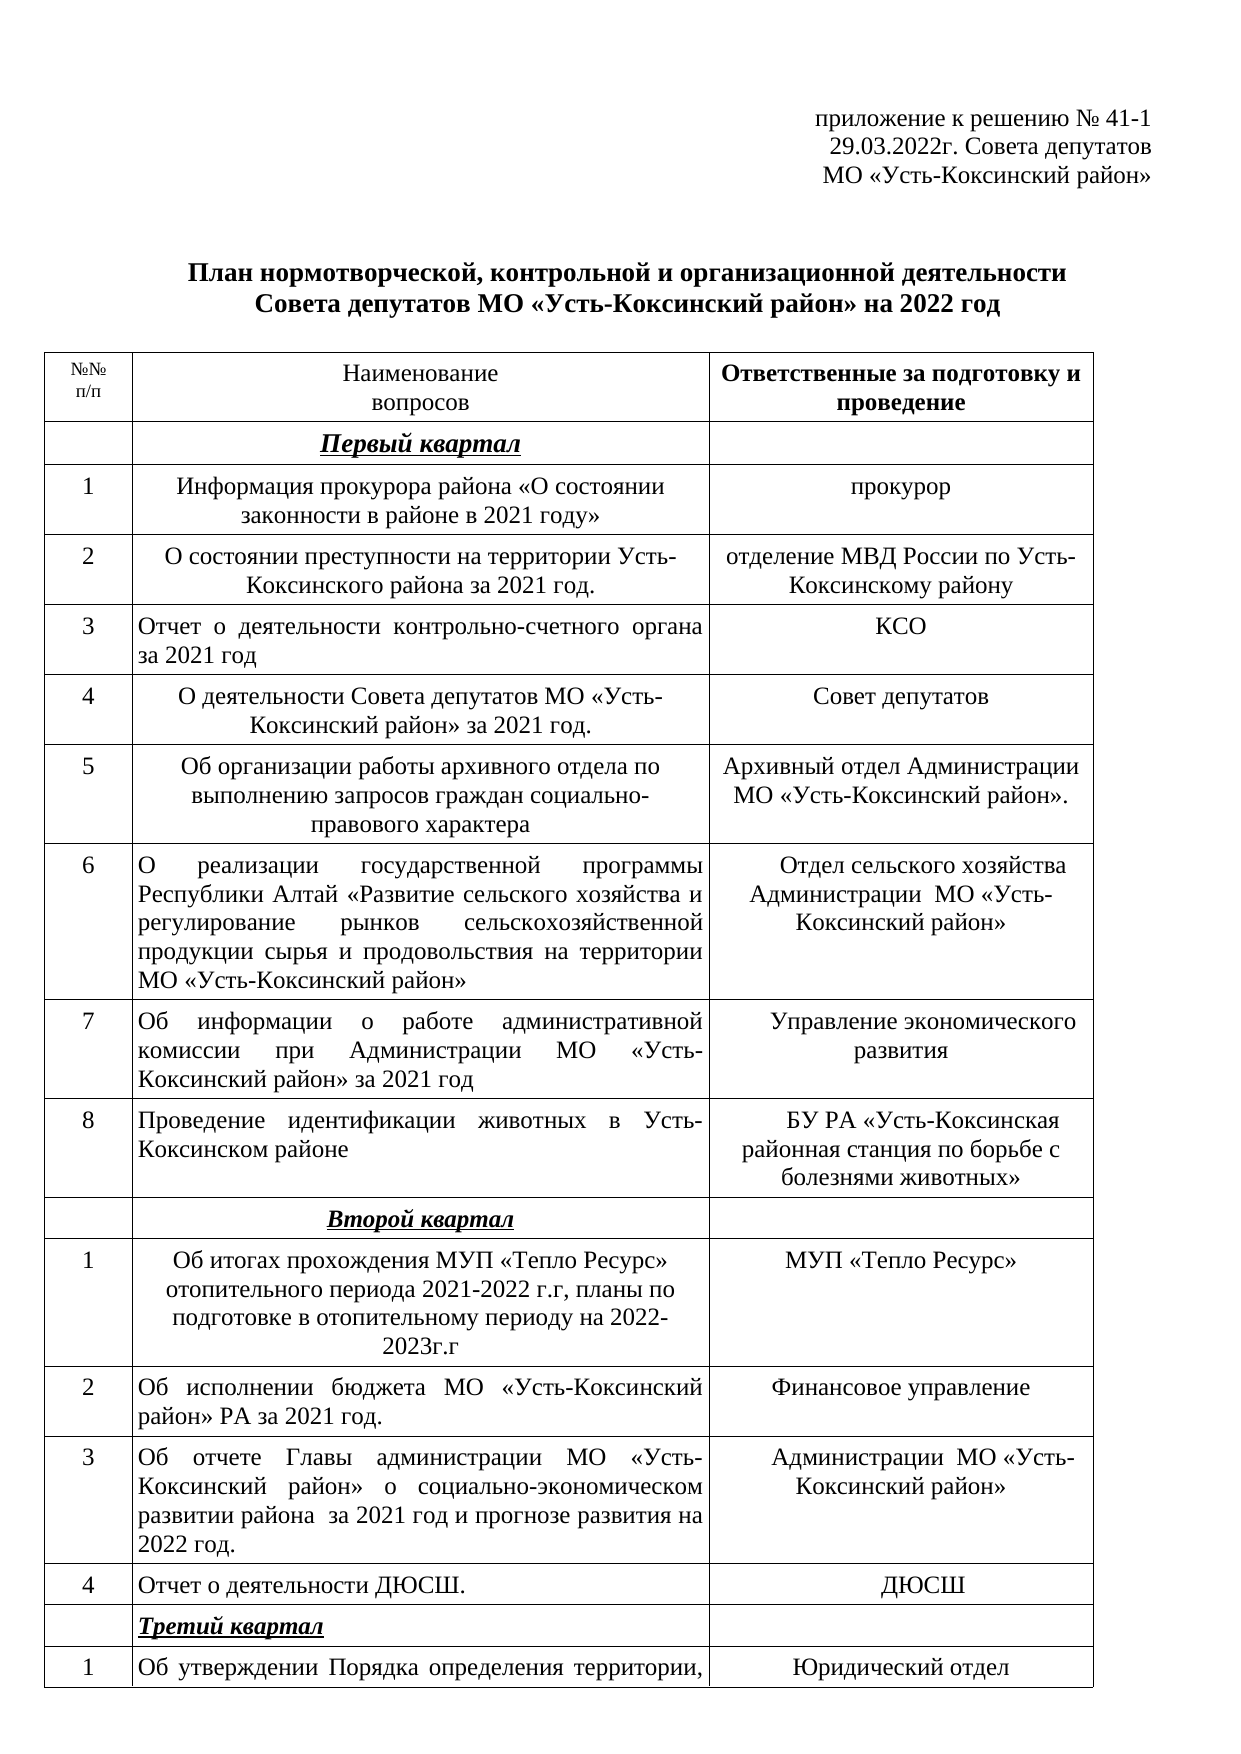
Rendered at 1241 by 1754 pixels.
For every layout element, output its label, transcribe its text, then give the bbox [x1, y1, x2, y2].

table_cell Администрации МО «Усть-Коксинский район» [710, 1437, 1093, 1563]
table_cell 1 [45, 1647, 132, 1686]
text Совета депутатов МО «Усть-Коксинский район» на 2022 год [103, 287, 1152, 318]
table_cell 2 [45, 535, 132, 604]
table_cell 3 [45, 1437, 132, 1563]
table_cell отделение МВД России по Усть-Коксинскому району [710, 535, 1093, 604]
table_cell О деятельности Совета депутатов МО «Усть-Коксинский район» за 2021 год. [133, 675, 709, 744]
table_cell Проведение идентификации животных в Усть-Коксинском районе [133, 1099, 709, 1197]
table_cell [710, 1605, 1093, 1646]
table_cell Финансовое управление [710, 1367, 1093, 1436]
table_cell 4 [45, 1564, 132, 1604]
table_cell 5 [45, 745, 132, 843]
table_cell 4 [45, 675, 132, 744]
table_cell 6 [45, 844, 132, 999]
table_cell О состоянии преступности на территории Усть-Коксинского района за 2021 год. [133, 535, 709, 604]
table_cell 1 [45, 465, 132, 534]
table_cell Об исполнении бюджета МО «Усть-Коксинский район» РА за 2021 год. [133, 1367, 709, 1436]
table_cell [45, 422, 132, 464]
table_cell О реализации государственной программы Республики Алтай «Развитие сельского хозяйства и регулирование рынков сельскохозяйственной продукции сырья и продовольствия на территории МО «Усть-Коксинский район» [133, 844, 709, 999]
text МО «Усть-Коксинский район» [103, 160, 1152, 189]
table_cell Архивный отдел Администрации МО «Усть-Коксинский район». [710, 745, 1093, 843]
table_header Ответственные за подготовку и проведение [710, 353, 1093, 421]
table_cell [45, 1198, 132, 1238]
table_cell Отчет о деятельности ДЮСШ. [133, 1564, 709, 1604]
text План нормотворческой, контрольной и организационной деятельности [103, 256, 1152, 287]
table_cell 3 [45, 605, 132, 674]
table_header №№ п/п [45, 353, 132, 421]
table_cell БУ РА «Усть-Коксинская районная станция по борьбе с болезнями животных» [710, 1099, 1093, 1197]
table_cell [710, 422, 1093, 464]
table_cell Об информации о работе административной комиссии при Администрации МО «Усть-Коксинский район» за 2021 год [133, 1000, 709, 1098]
table_cell Совет депутатов [710, 675, 1093, 744]
table_cell 8 [45, 1099, 132, 1197]
table_cell [710, 1198, 1093, 1238]
table_cell МУП «Тепло Ресурс» [710, 1239, 1093, 1366]
table_cell КСО [710, 605, 1093, 674]
text приложение к решению № 41-1 [103, 103, 1152, 131]
table_cell Юридический отдел [710, 1647, 1093, 1686]
table_cell Отчет о деятельности контрольно-счетного органа за 2021 год [133, 605, 709, 674]
table_cell Информация прокурора района «О состоянии законности в районе в 2021 году» [133, 465, 709, 534]
table_cell Об отчете Главы администрации МО «Усть-Коксинский район» о социально-экономическом развитии района за 2021 год и прогнозе развития на 2022 год. [133, 1437, 709, 1563]
table_cell Второй квартал [133, 1198, 709, 1238]
table_header Наименование вопросов [133, 353, 709, 421]
table_cell Третий квартал [133, 1605, 709, 1646]
table_cell [45, 1605, 132, 1646]
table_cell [133, 1647, 709, 1686]
table_cell Об итогах прохождения МУП «Тепло Ресурс» отопительного периода 2021-2022 г.г, планы по подготовке в отопительному периоду на 2022-2023г.г [133, 1239, 709, 1366]
text 29.03.2022г. Совета депутатов [103, 131, 1152, 160]
table_cell Отдел сельского хозяйства Администрации МО «Усть-Коксинский район» [710, 844, 1093, 999]
table_cell Первый квартал [133, 422, 709, 464]
table_cell 1 [45, 1239, 132, 1366]
table_cell прокурор [710, 465, 1093, 534]
table_cell 7 [45, 1000, 132, 1098]
table_cell 2 [45, 1367, 132, 1436]
table_cell Об организации работы архивного отдела по выполнению запросов граждан социально-правового характера [133, 745, 709, 843]
table_cell Управление экономического развития [710, 1000, 1093, 1098]
table_cell ДЮСШ [710, 1564, 1093, 1604]
